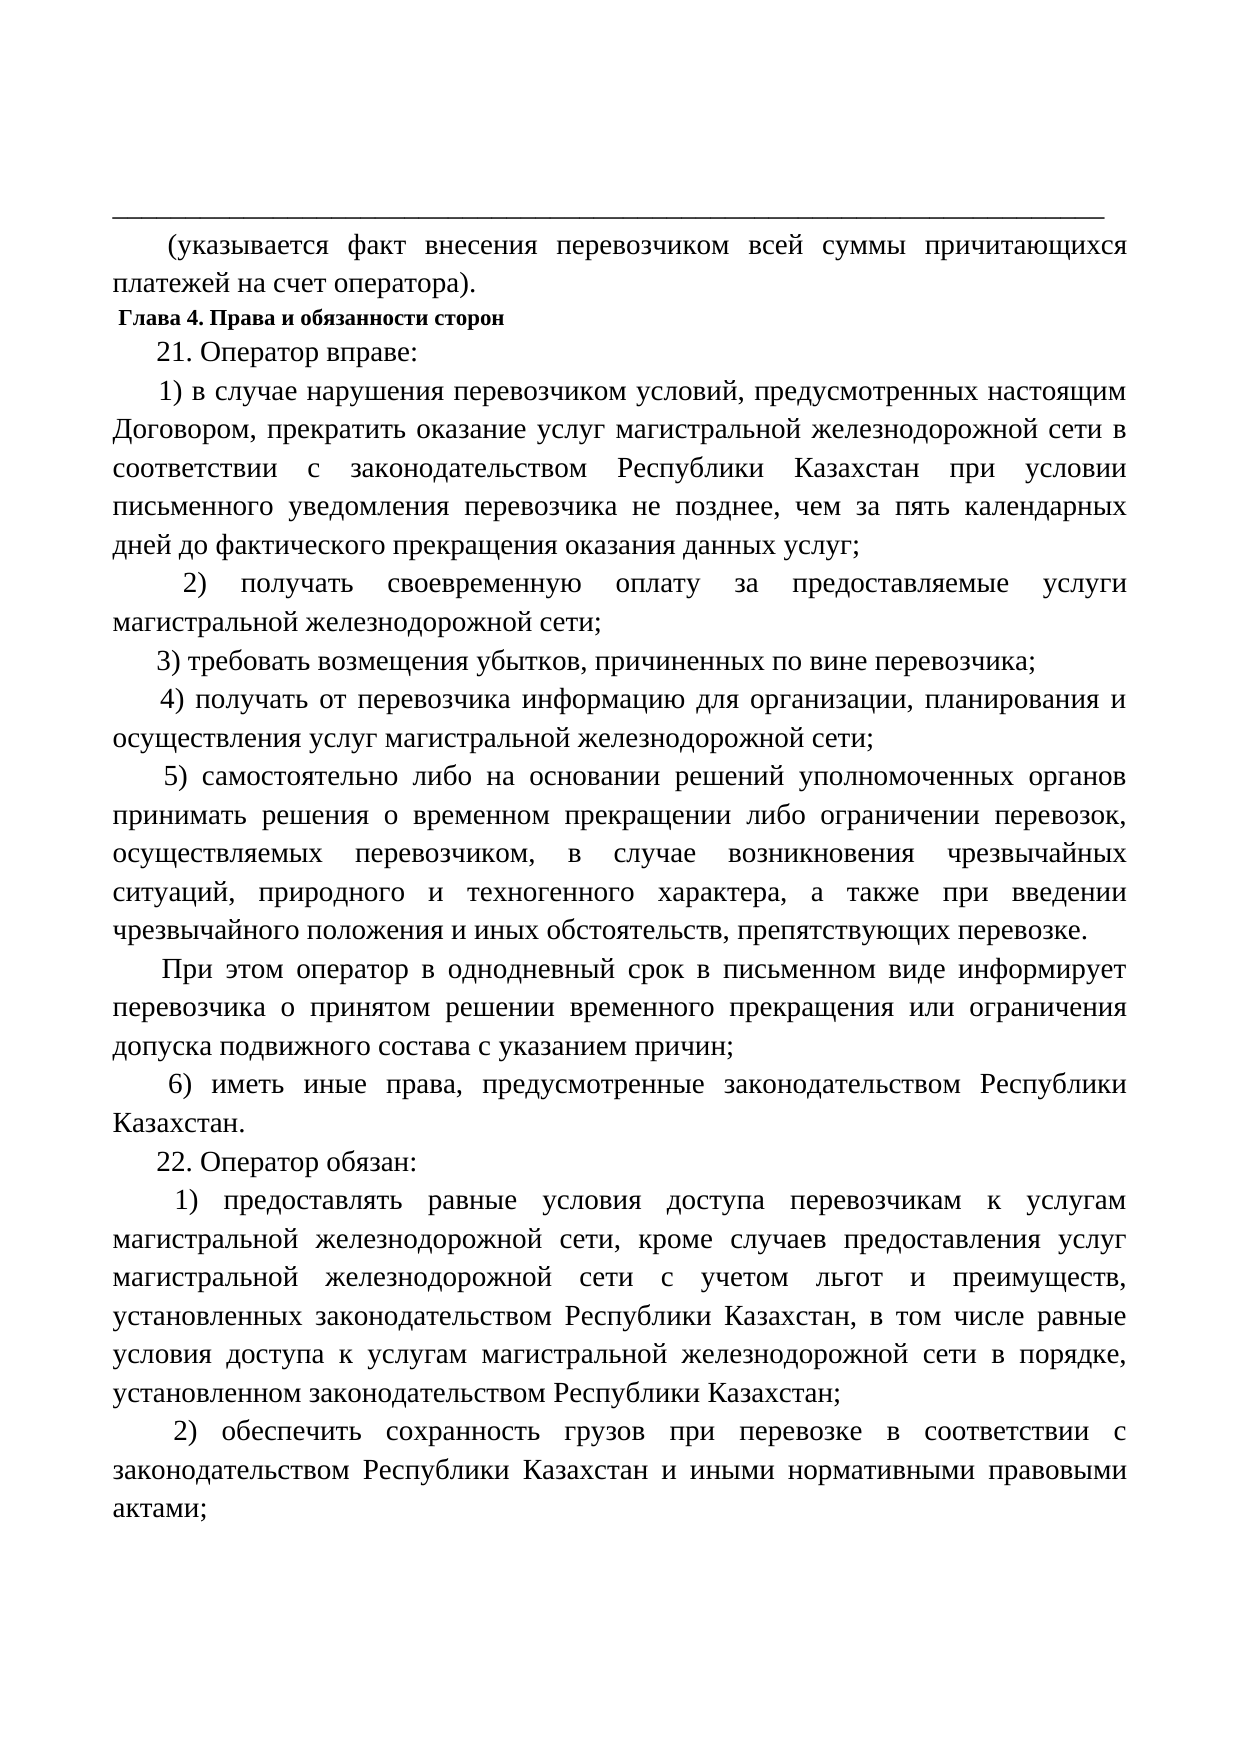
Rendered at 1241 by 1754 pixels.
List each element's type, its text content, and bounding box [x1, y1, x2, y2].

text 3) требовать возмещения убытков, причиненных по вине перевозчика; [112, 643, 1128, 676]
text 22. Оператор обязан: [112, 1144, 1128, 1177]
text Глава 4. Права и обязанности сторон [112, 304, 1128, 331]
text 1) предоставлять равные условия доступа перевозчикам к услугам магистральной железнодорожной сети, кроме случаев предоставления услуг магистральной железнодорожной сети с учетом льгот и преимуществ, установленных законодательством Республики Казахстан, в том числе равные условия доступа к услугам магистральной железнодорожной сети в порядке, установленном законодательством Республики Казахстан; [112, 1182, 1128, 1408]
text ____________________________________________________________________ [112, 150, 1128, 222]
text 5) самостоятельно либо на основании решений уполномоченных органов принимать решения о временном прекращении либо ограничении перевозок, осуществляемых перевозчиком, в случае возникновения чрезвычайных ситуаций, природного и техногенного характера, а также при введении чрезвычайного положения и иных обстоятельств, препятствующих перевозке. [112, 758, 1128, 946]
text 21. Оператор вправе: [112, 334, 1128, 368]
text (указывается факт внесения перевозчиком всей суммы причитающихся платежей на счет оператора). [112, 227, 1128, 299]
text 6) иметь иные права, предусмотренные законодательством Республики Казахстан. [112, 1067, 1128, 1139]
text 2) обеспечить сохранность грузов при перевозке в соответствии с законодательством Республики Казахстан и иными нормативными правовыми актами; [112, 1413, 1128, 1524]
text При этом оператор в однодневный срок в письменном виде информирует перевозчика о принятом решении временного прекращения или ограничения допуска подвижного состава с указанием причин; [112, 951, 1128, 1062]
text 2) получать своевременную оплату за предоставляемые услуги магистральной железнодорожной сети; [112, 566, 1128, 638]
text 1) в случае нарушения перевозчиком условий, предусмотренных настоящим Договором, прекратить оказание услуг магистральной железнодорожной сети в соответствии с законодательством Республики Казахстан при условии письменного уведомления перевозчика не позднее, чем за пять календарных дней до фактического прекращения оказания данных услуг; [112, 373, 1128, 561]
text 4) получать от перевозчика информацию для организации, планирования и осуществления услуг магистральной железнодорожной сети; [112, 681, 1128, 753]
